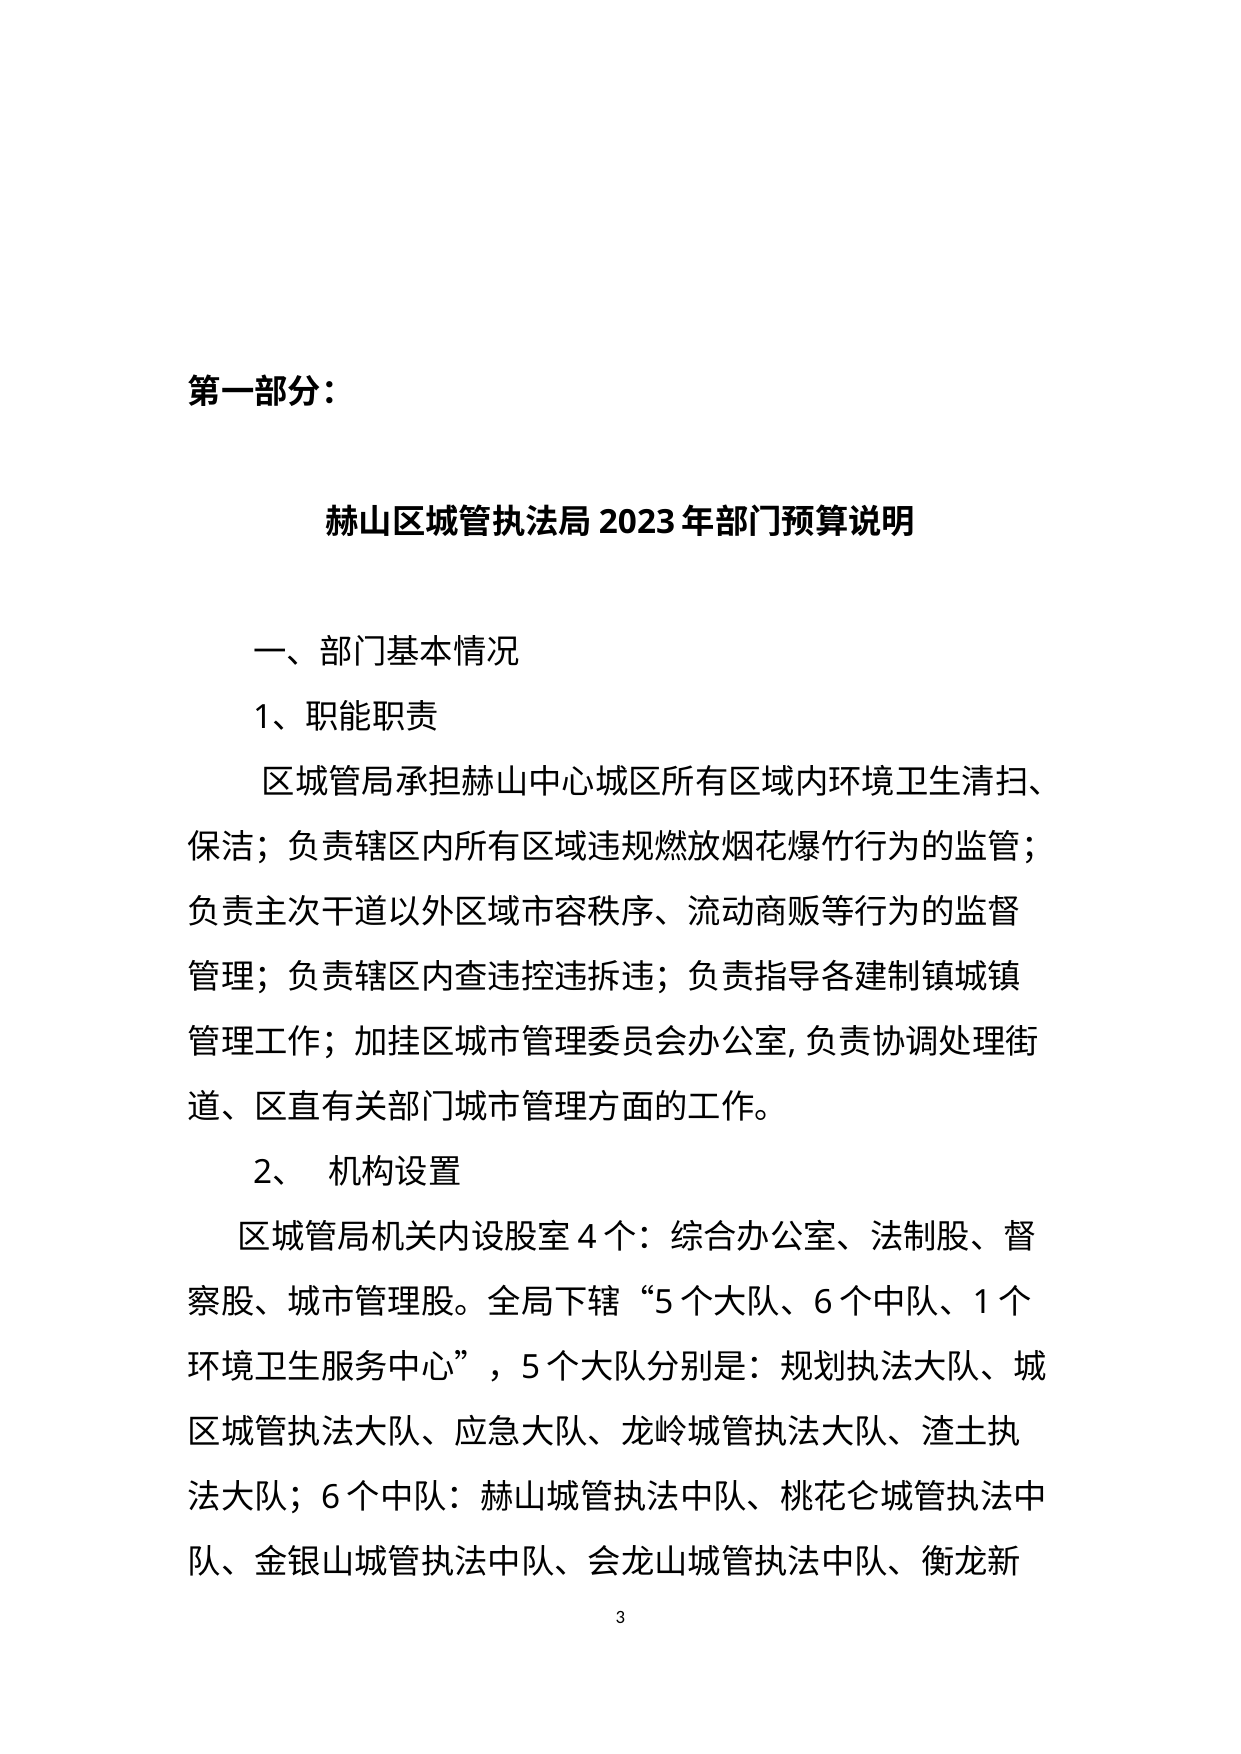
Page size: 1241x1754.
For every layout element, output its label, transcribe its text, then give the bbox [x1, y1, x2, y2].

list 机构设置 [253, 1137, 1053, 1202]
text 一、部门基本情况 [187, 617, 1053, 682]
text 区城管局承担赫山中心城区所有区域内环境卫生清扫、保洁；负责辖区内所有区域违规燃放烟花爆竹行为的监管；负责主次干道以外区域市容秩序、流动商贩等行为的监督管理；负责辖区内查违控违拆违；负责指导各建制镇城镇管理工作；加挂区城市管理委员会办公室, 负责协调处理街道、区直有关部门城市管理方面的工作。 [187, 747, 1053, 1137]
text 第一部分： [187, 357, 1053, 422]
text 赫山区城管执法局2023年部门预算说明 [187, 487, 1053, 552]
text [187, 1202, 1053, 1592]
text 1、职能职责 [187, 682, 1053, 747]
